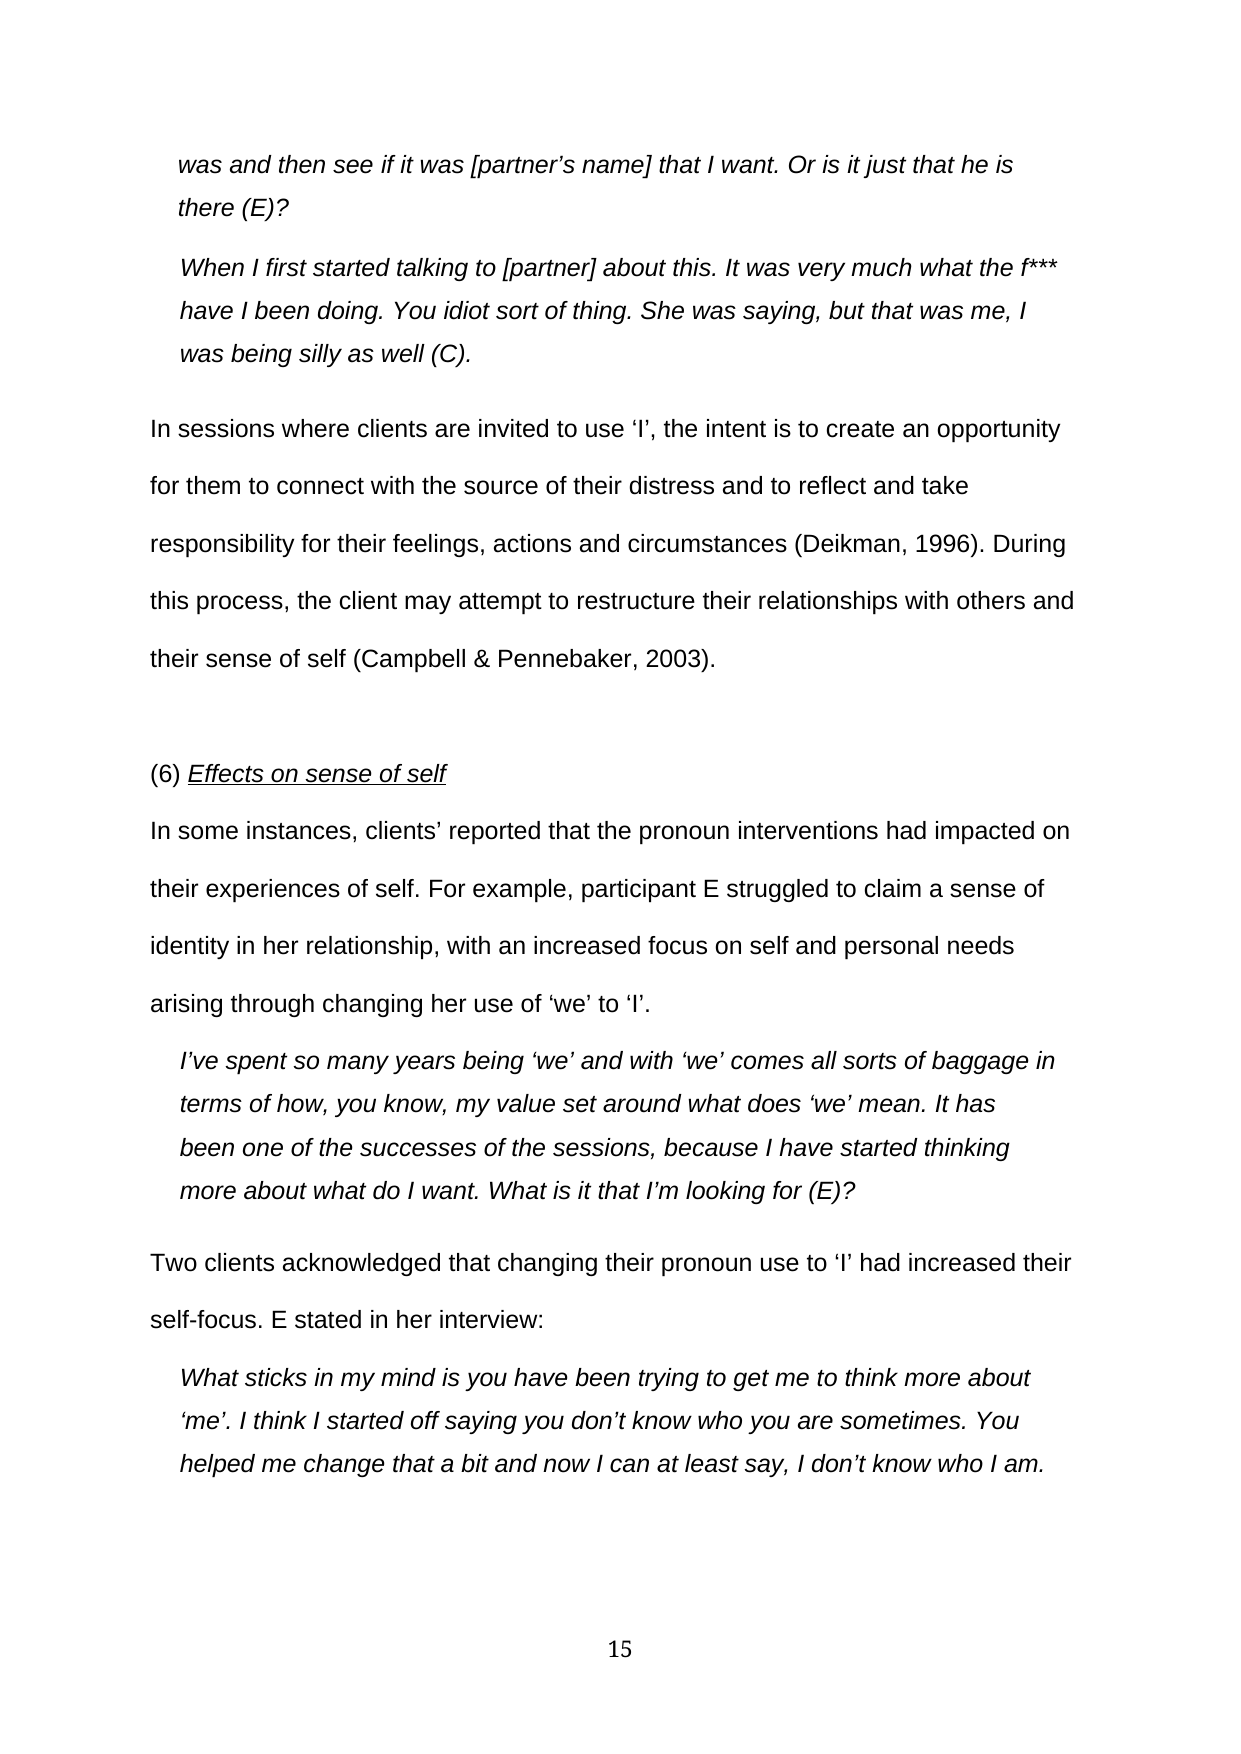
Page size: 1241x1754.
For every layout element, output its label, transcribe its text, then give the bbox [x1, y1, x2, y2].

text was and then see if it was [partner’s name] that I want. Or is it just that he is [150, 150, 1061, 179]
text I’ve spent so many years being ‘we’ and with ‘we’ comes all sorts of baggage in terms of how, you know, my value set around what does ‘we’ mean. It has been one of the successes of the sessions, because I have started thinking more about what do I want. What is it that I’m looking for (E)? [179, 1046, 1061, 1204]
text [179, 1362, 1061, 1477]
text In some instances, clients’ reported that the pronoun interventions had impacted on their experiences of self. For example, participant E struggled to claim a sense of identity in her relationship, with an increased focus on self and personal needs arising through changing her use of ‘we’ to ‘I’. [150, 816, 1090, 1017]
text In sessions where clients are invited to use ‘I’, the intent is to create an opportunity for them to connect with the source of their distress and to reflect and take responsibility for their feelings, actions and circumstances (Deikman, 1996). During this process, the client may attempt to restructure their relationships with others and their sense of self (Campbell & Pennebaker, 2003). [150, 414, 1090, 672]
text When I first started talking to [partner] about this. It was very much what the f*** have I been doing. You idiot sort of thing. She was saying, but that was me, I was being silly as well (C). [179, 253, 1061, 368]
text Two clients acknowledged that changing their pronoun use to ‘I’ had increased their self-focus. E stated in her interview: [150, 1247, 1090, 1334]
text (6) Effects on sense of self [150, 759, 1090, 787]
text there (E)? [150, 193, 1061, 222]
